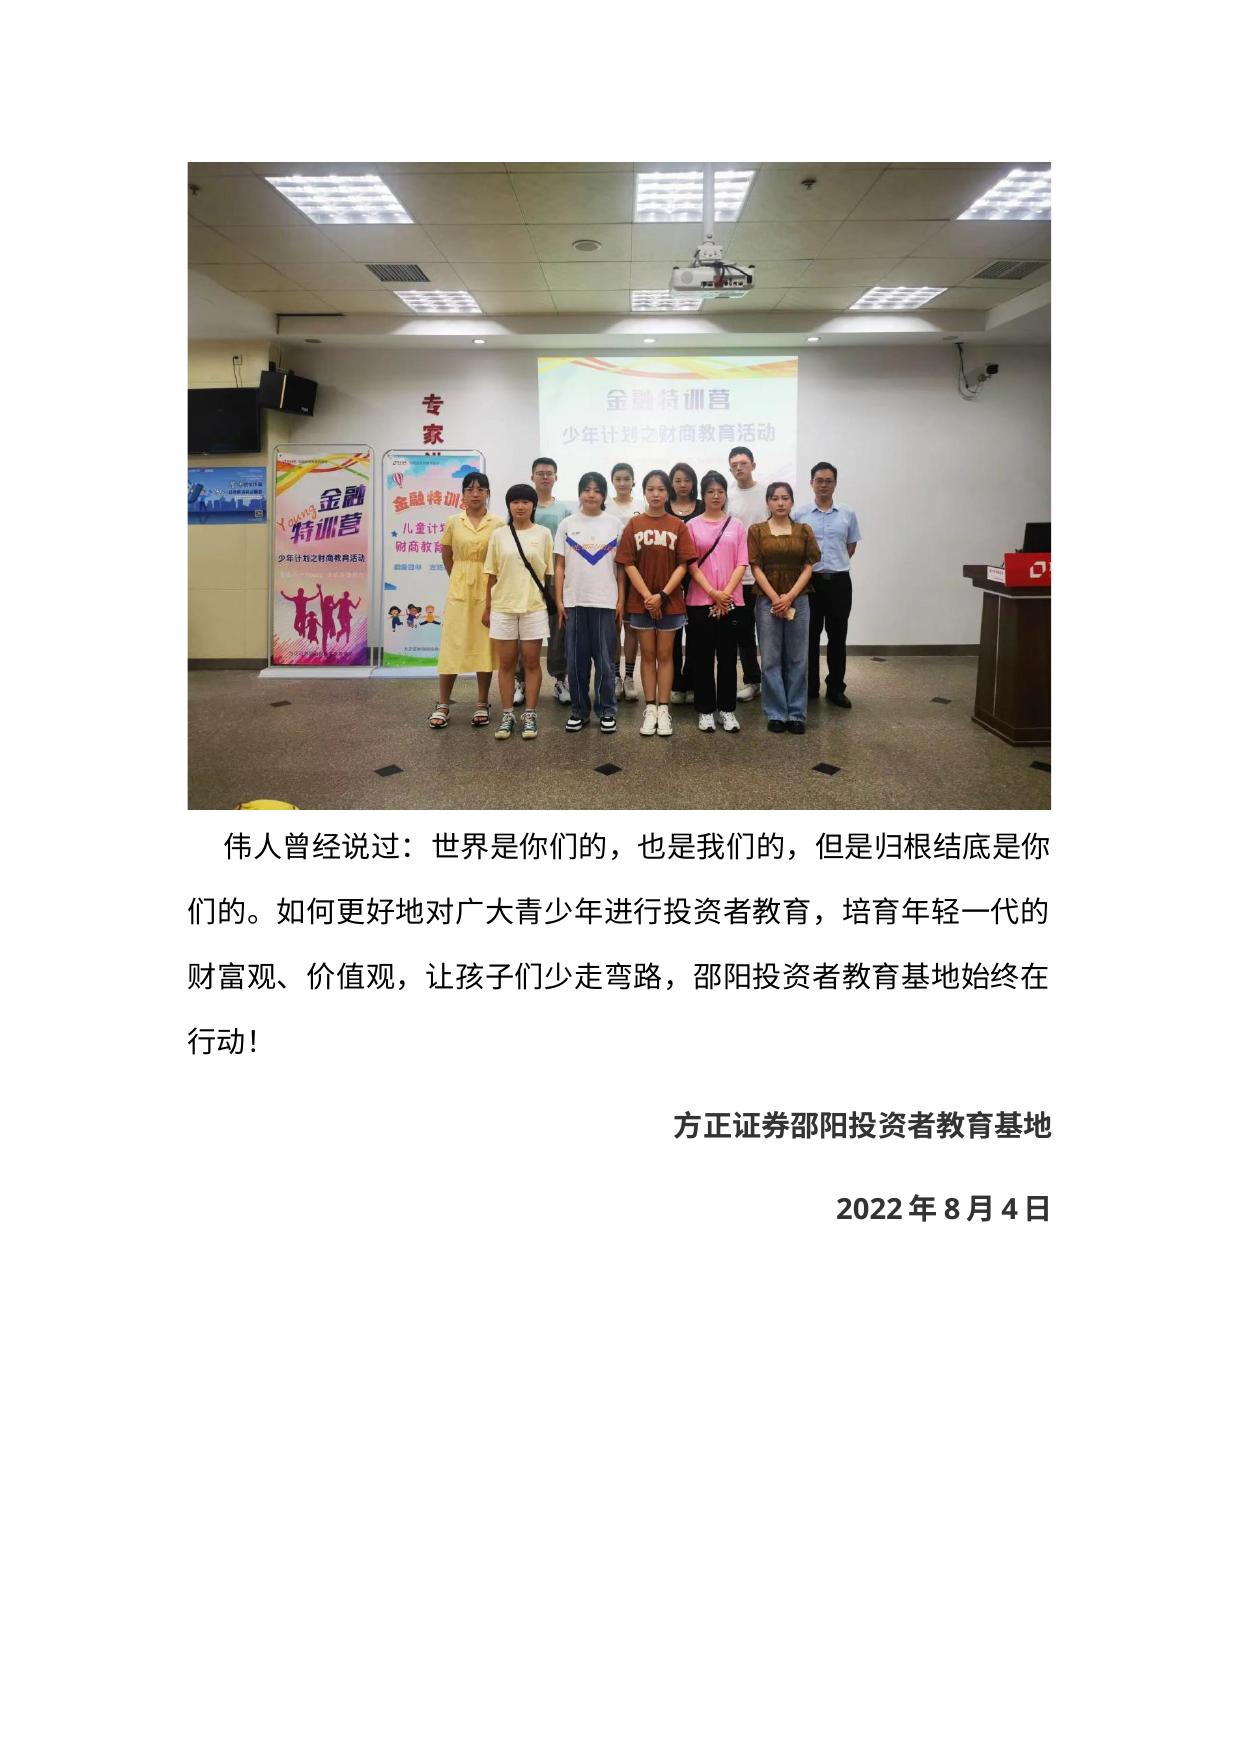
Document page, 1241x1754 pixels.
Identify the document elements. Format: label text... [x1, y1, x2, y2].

text 伟人曾经说过：世界是你们的，也是我们的，但是归根结底是你们的。如何更好地对广大青少年进行投资者教育，培育年轻一代的财富观、价值观，让孩子们少走弯路，邵阳投资者教育基地始终在行动！ [187, 812, 1053, 1072]
text 方正证券邵阳投资者教育基地 [187, 1091, 1053, 1156]
text 2022年8月4日 [187, 1174, 1053, 1239]
picture [187, 162, 1052, 810]
